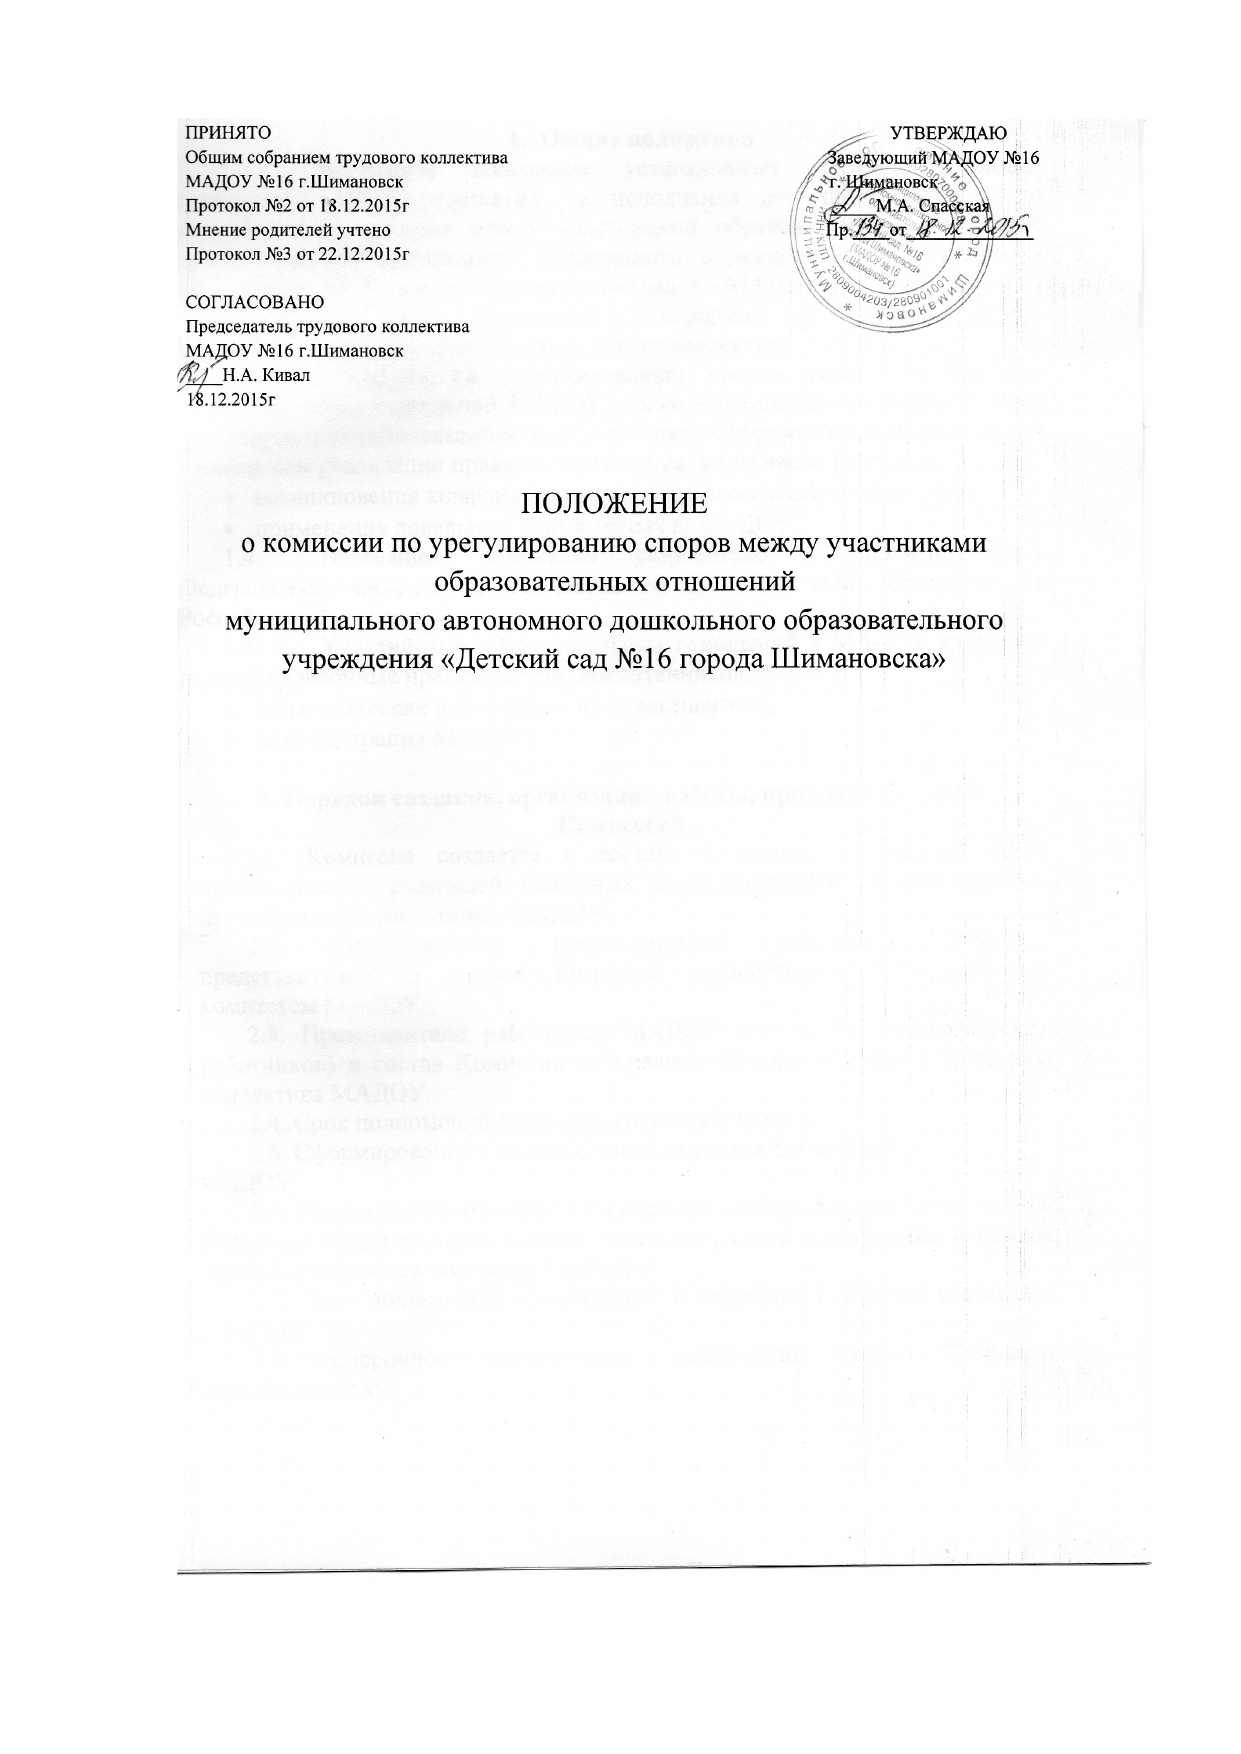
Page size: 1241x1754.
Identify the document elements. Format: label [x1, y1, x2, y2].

picture [177, 118, 1152, 1580]
